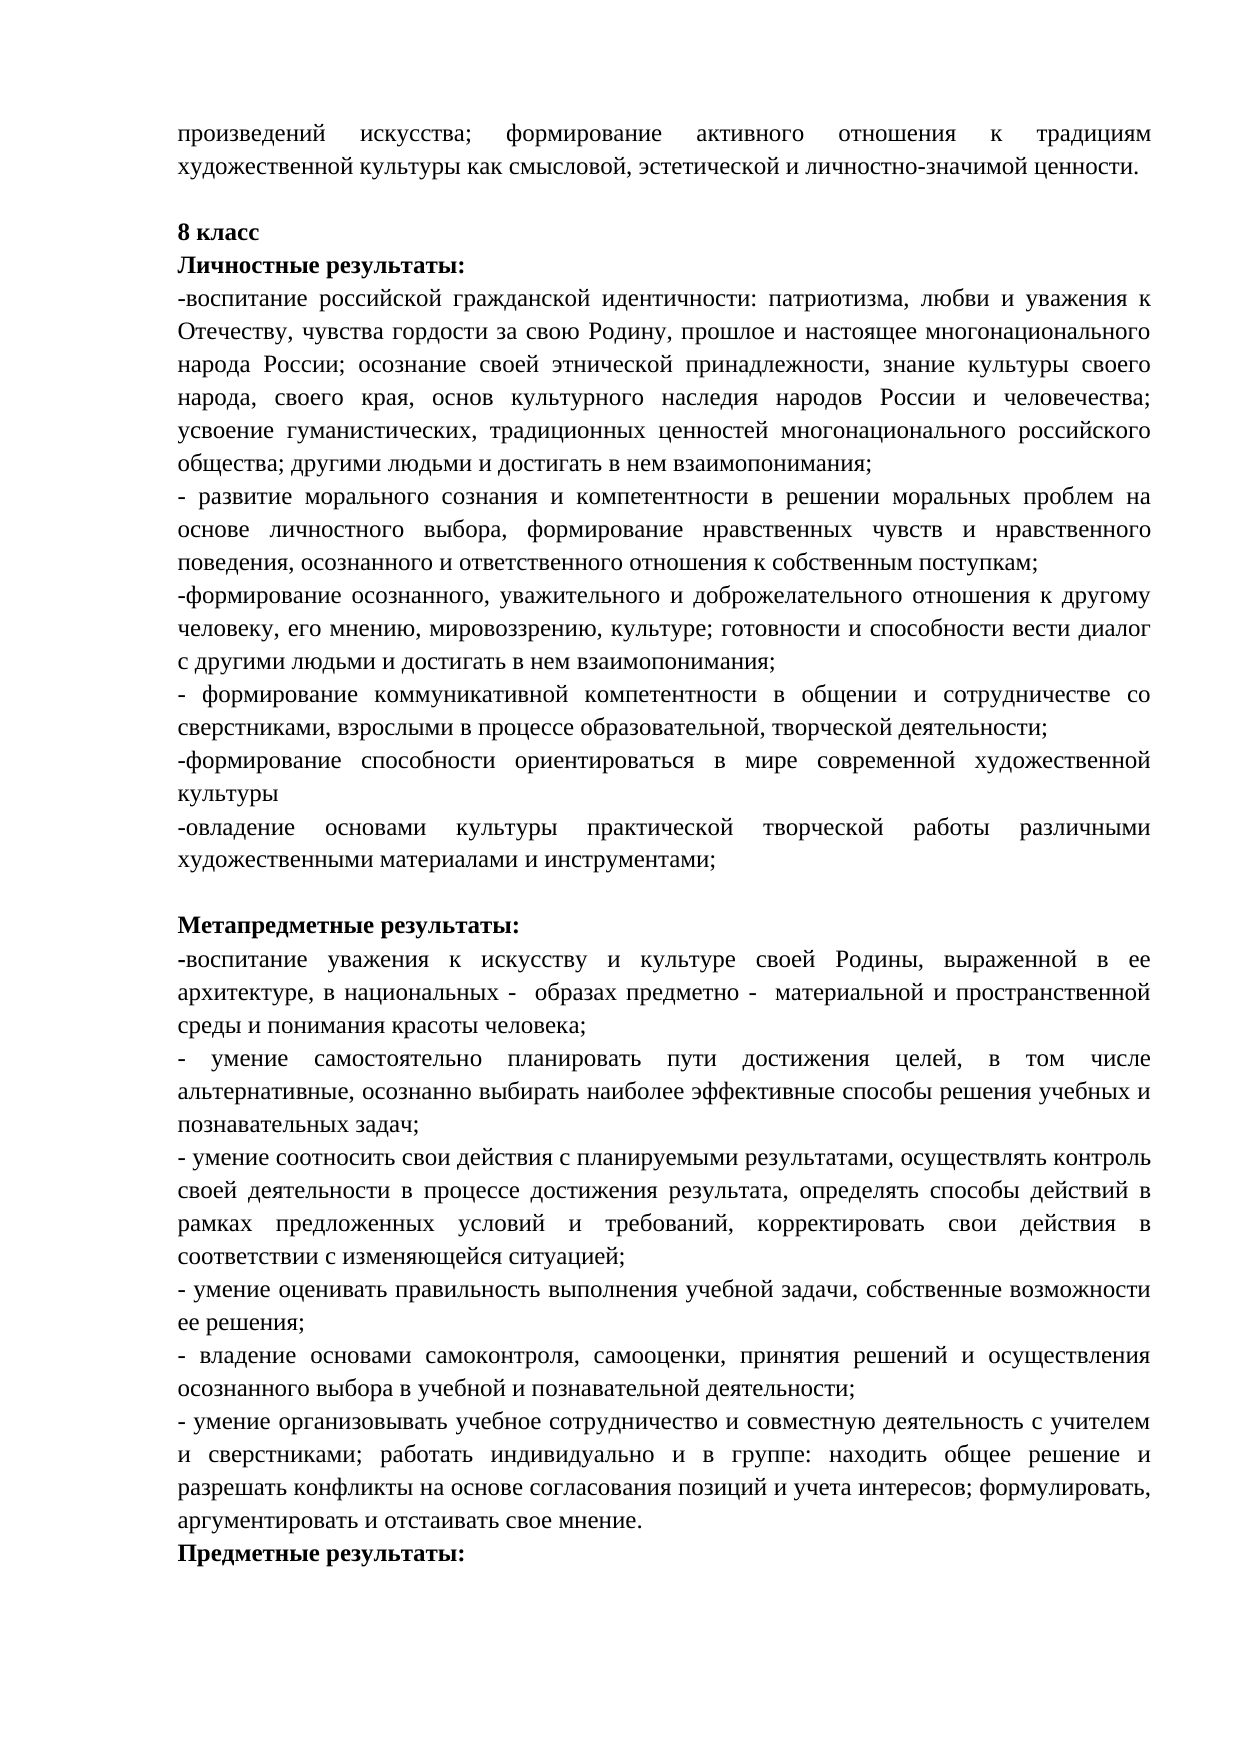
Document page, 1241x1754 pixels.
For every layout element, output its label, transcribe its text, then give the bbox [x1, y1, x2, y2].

text -формирование осознанного, уважительного и доброжелательного отношения к другому человеку, его мнению, мировоззрению, культуре; готовности и способности вести диалог с другими людьми и достигать в нем взаимопонимания; [177, 580, 1152, 675]
text - умение организовывать учебное сотрудничество и совместную деятельность с учителем и сверстниками; работать индивидуально и в группе: находить общее решение и разрешать конфликты на основе согласования позиций и учета интересов; формулировать, аргументировать и отстаивать свое мнение. [177, 1406, 1152, 1534]
text -воспитание уважения к искусству и культуре своей Родины, выраженной в ее архитектуре, в национальных - образах предметно - материальной и пространственной среды и понимания красоты человека; [177, 944, 1152, 1038]
text -воспитание российской гражданской идентичности: патриотизма, любви и уважения к Отечеству, чувства гордости за свою Родину, прошлое и настоящее многонационального народа России; осознание своей этнической принадлежности, знание культуры своего народа, своего края, основ культурного наследия народов России и человечества; усвоение гуманистических, традиционных ценностей многонационального российского общества; другими людьми и достигать в нем взаимопонимания; [177, 283, 1152, 477]
text - умение самостоятельно планировать пути достижения целей, в том числе альтернативные, осознанно выбирать наиболее эффективные способы решения учебных и познавательных задач; [177, 1043, 1152, 1137]
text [177, 118, 1152, 180]
text - владение основами самоконтроля, самооценки, принятия решений и осуществления осознанного выбора в учебной и познавательной деятельности; [177, 1340, 1152, 1402]
text -формирование способности ориентироваться в мире современной художественной культуры [177, 746, 1152, 807]
text - формирование коммуникативной компетентности в общении и сотрудничестве со сверстниками, взрослыми в процессе образовательной, творческой деятельности; [177, 679, 1152, 741]
text Личностные результаты: [177, 250, 1152, 279]
text -овладение основами культуры практической творческой работы различными художественными материалами и инструментами; [177, 812, 1152, 873]
text Метапредметные результаты: [177, 911, 1152, 939]
text - умение соотносить свои действия с планируемыми результатами, осуществлять контроль своей деятельности в процессе достижения результата, определять способы действий в рамках предложенных условий и требований, корректировать свои действия в соответствии с изменяющейся ситуацией; [177, 1142, 1152, 1269]
text Предметные результаты: [177, 1538, 1152, 1567]
text - умение оценивать правильность выполнения учебной задачи, собственные возможности ее решения; [177, 1274, 1152, 1336]
text - развитие морального сознания и компетентности в решении моральных проблем на основе личностного выбора, формирование нравственных чувств и нравственного поведения, осознанного и ответственного отношения к собственным поступкам; [177, 481, 1152, 576]
text 8 класс [177, 217, 1152, 246]
